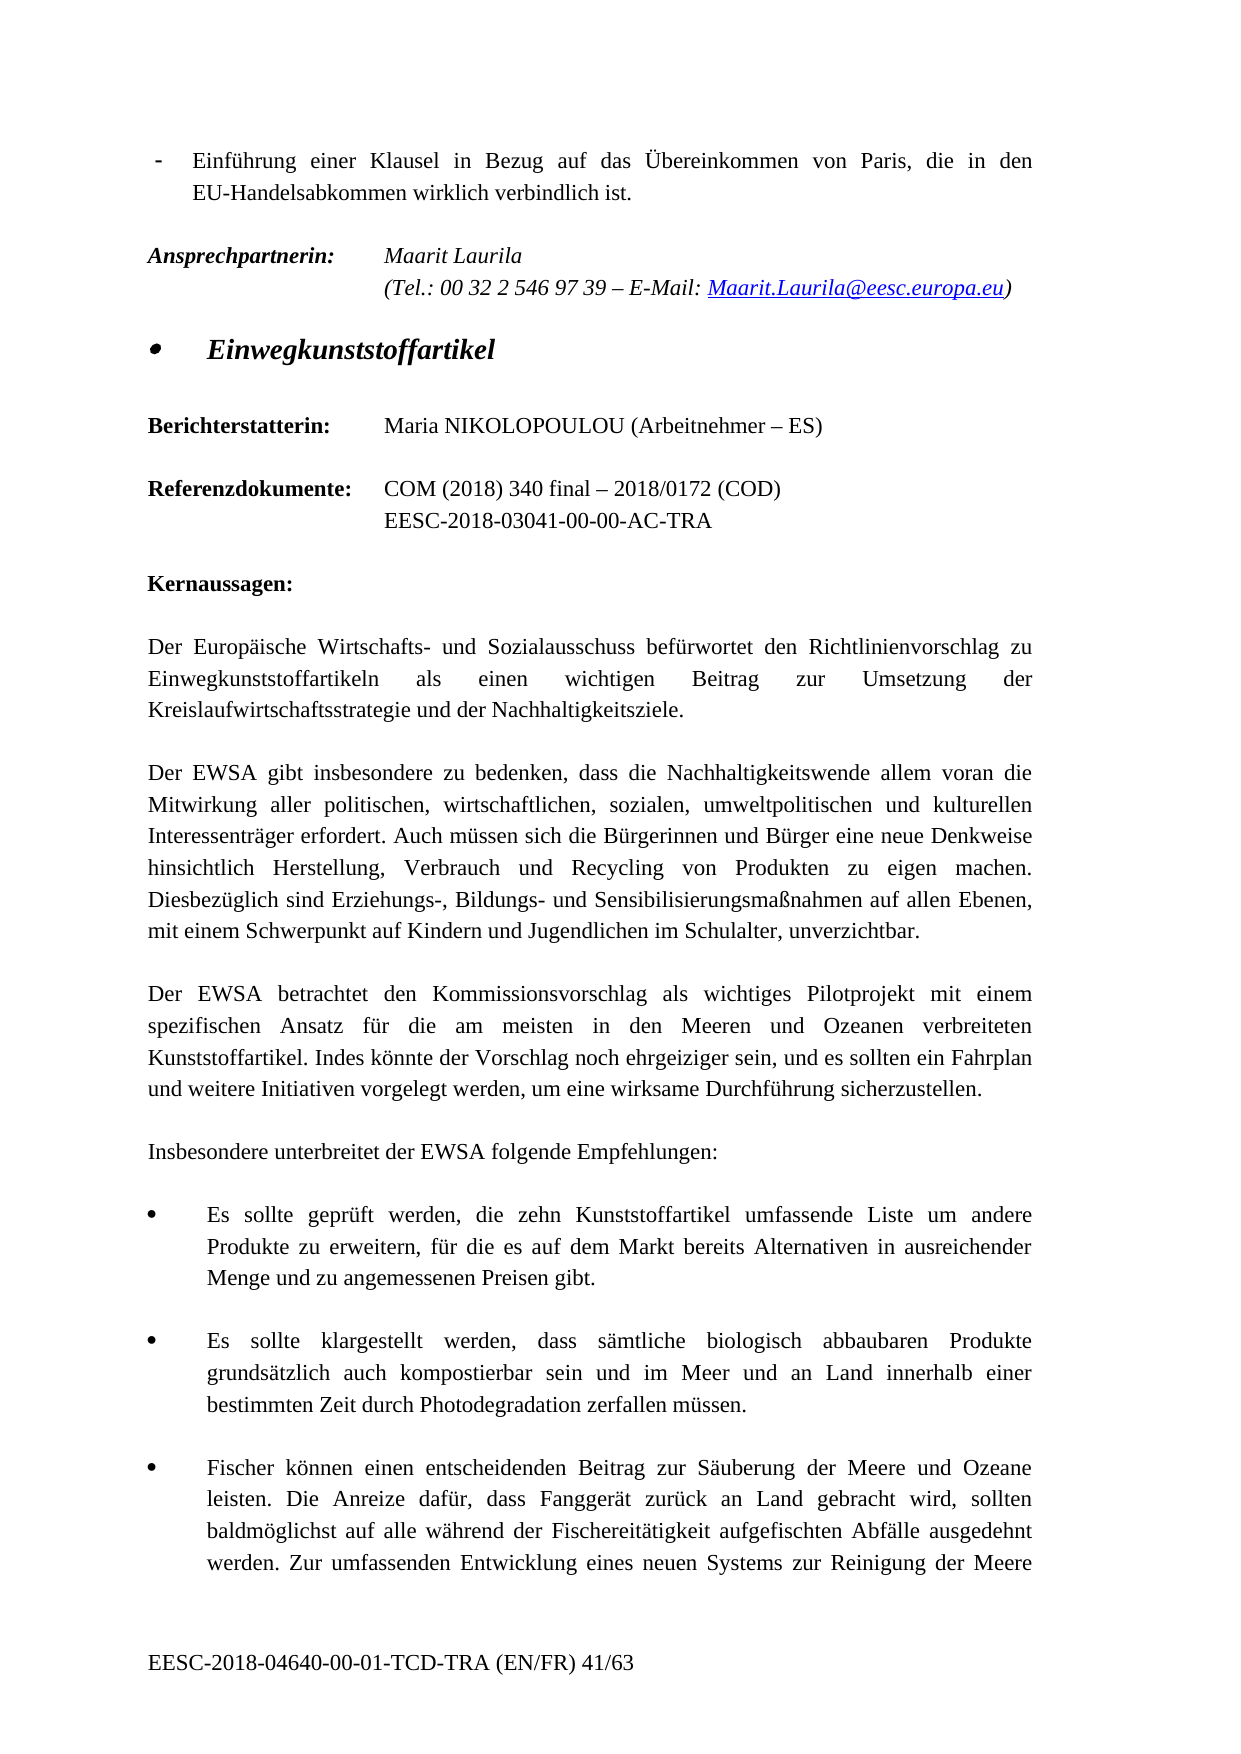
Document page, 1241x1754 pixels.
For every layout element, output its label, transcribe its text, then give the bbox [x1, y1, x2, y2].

text Insbesondere unterbreitet der EWSA folgende Empfehlungen: [148, 1138, 1033, 1164]
subtitle Referenzdokumente: COM (2018) 340 final – 2018/0172 (COD) [148, 475, 1033, 502]
text Berichterstatterin: Maria NIKOLOPOULOU (Arbeitnehmer – ES) [148, 412, 1033, 439]
list Einführung einer Klausel in Bezug auf das Übereinkommen von Paris, die in den EU-Handelsabkommen wirklich verbindlich ist. [154, 148, 1033, 206]
text Der EWSA gibt insbesondere zu bedenken, dass die Nachhaltigkeitswende allem voran die Mitwirkung aller politischen, wirtschaftlichen, sozialen, umweltpolitischen und kulturellen Interessenträger erfordert. Auch müssen sich die Bürgerinnen und Bürger eine neue Denkweise hinsichtlich Herstellung, Verbrauch und Recycling von Produkten zu eigen machen. Diesbezüglich sind Erziehungs-, Bildungs- und Sensibilisierungsmaßnahmen auf allen Ebenen, mit einem Schwerpunkt auf Kindern und Jugendlichen im Schulalter, unverzichtbar. [148, 759, 1033, 944]
list Es sollte geprüft werden, die zehn Kunststoffartikel umfassende Liste um andere Produkte zu erweitern, für die es auf dem Markt bereits Alternativen in ausreichender Menge und zu angemessenen Preisen gibt. [148, 1201, 1033, 1291]
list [148, 1454, 1033, 1575]
text Der Europäische Wirtschafts- und Sozialausschuss befürwortet den Richtlinienvorschlag zu Einwegkunststoffartikeln als einen wichtigen Beitrag zur Umsetzung der Kreislaufwirtschaftsstrategie und der Nachhaltigkeitsziele. [148, 633, 1033, 723]
text Der EWSA betrachtet den Kommissionsvorschlag als wichtiges Pilotprojekt mit einem spezifischen Ansatz für die am meisten in den Meeren und Ozeanen verbreiteten Kunststoffartikel. Indes könnte der Vorschlag noch ehrgeiziger sein, und es sollten ein Fahrplan und weitere Initiativen vorgelegt werden, um eine wirksame Durchführung sicherzustellen. [148, 980, 1033, 1101]
text (Tel.: 00 32 2 546 97 39 – E-Mail: Maarit.Laurila@eesc.europa.eu) [148, 274, 1033, 300]
list Es sollte klargestellt werden, dass sämtliche biologisch abbaubaren Produkte grundsätzlich auch kompostierbar sein und im Meer und an Land innerhalb einer bestimmten Zeit durch Photodegradation zerfallen müssen. [148, 1328, 1033, 1417]
subtitle EESC-2018-03041-00-00-AC-TRA [148, 507, 1033, 533]
text Ansprechpartnerin: Maarit Laurila [148, 242, 1033, 269]
text Kernaussagen: [147, 570, 1033, 596]
list Einwegkunststoffartikel [148, 332, 1033, 365]
